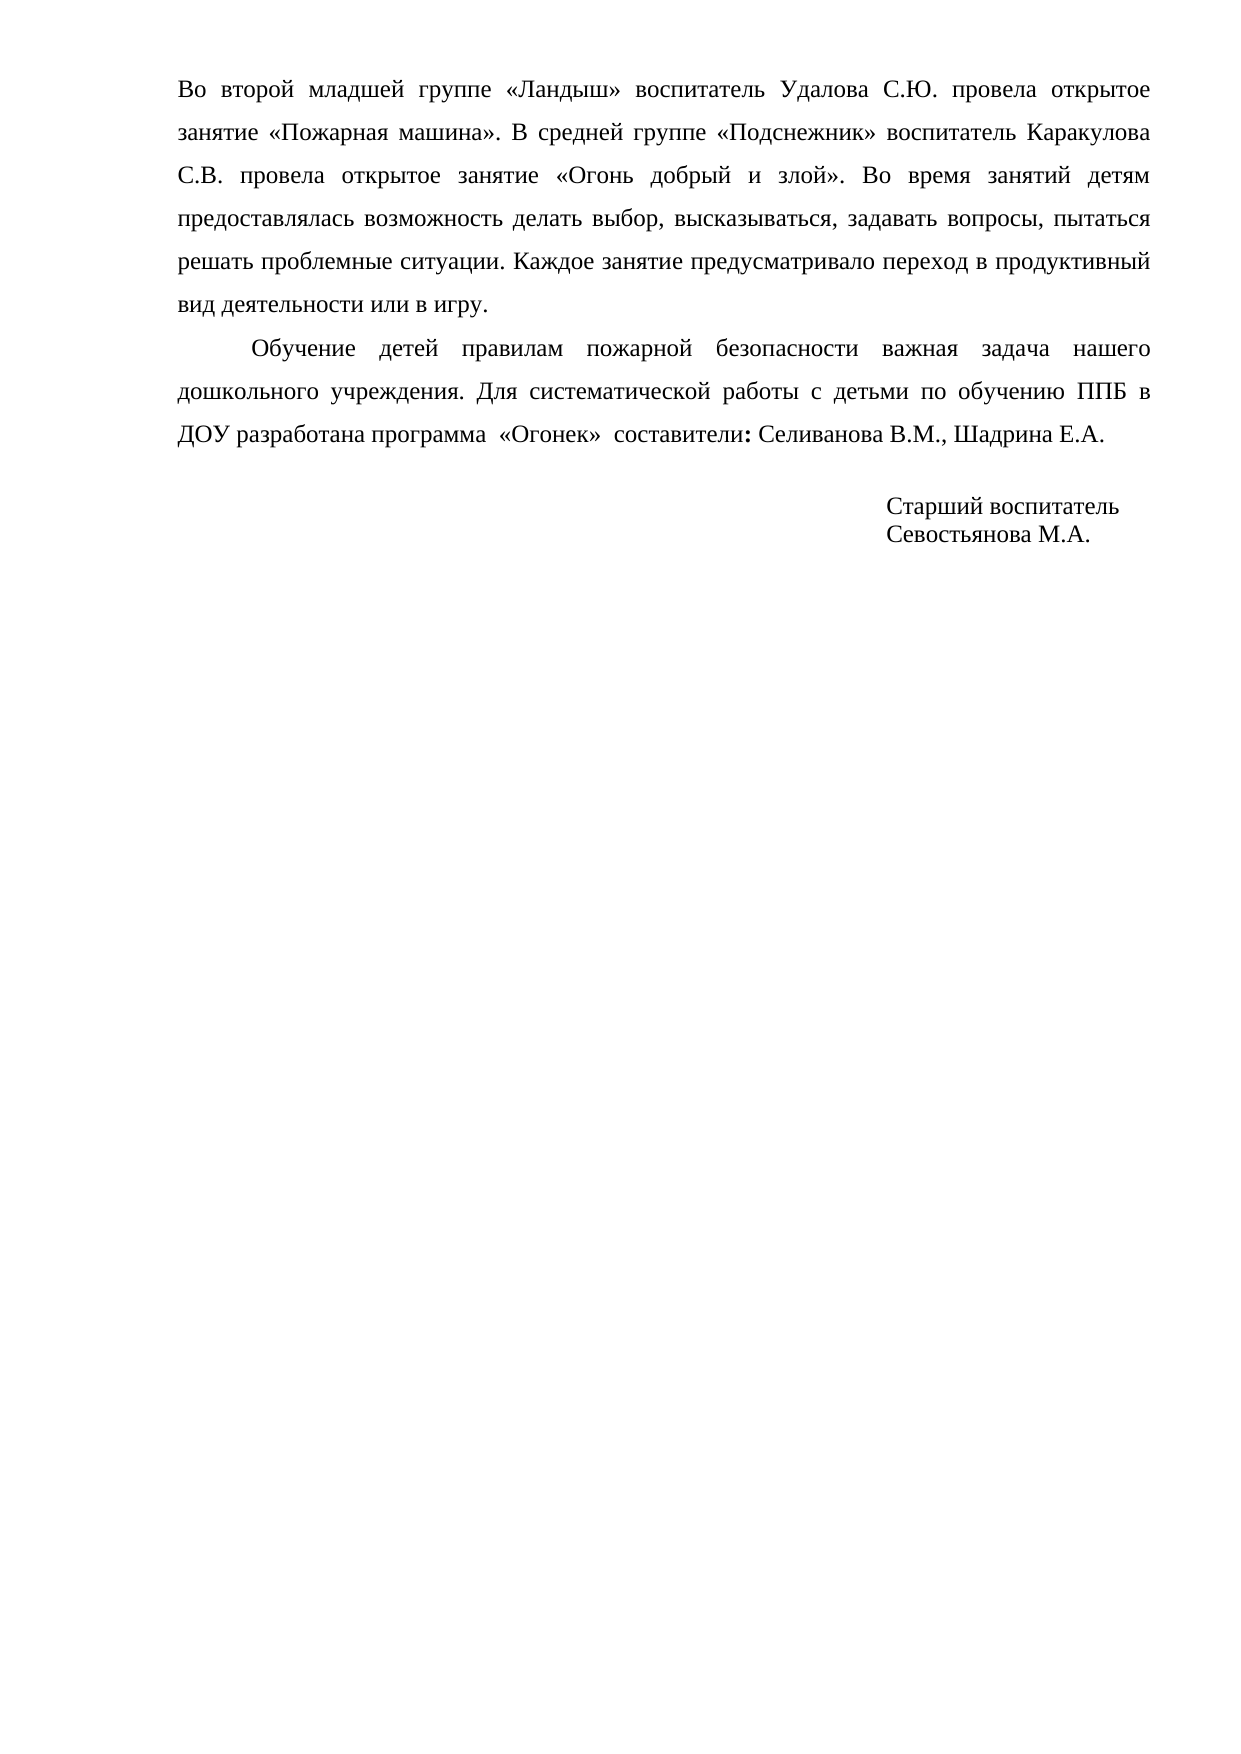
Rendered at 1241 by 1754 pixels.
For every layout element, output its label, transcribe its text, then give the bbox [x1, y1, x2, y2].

text Обучение детей правилам пожарной безопасности важная задача нашего дошкольного учреждения. Для систематической работы с детьми по обучению ППБ в ДОУ разработана программа «Огонек» составители: Селиванова В.М., Шадрина Е.А. [177, 333, 1152, 448]
text Старший воспитатель [886, 491, 1152, 519]
text Севостьянова М.А. [886, 519, 1152, 548]
text Во второй младшей группе «Ландыш» воспитатель Удалова С.Ю. провела открытое занятие «Пожарная машина». В средней группе «Подснежник» воспитатель Каракулова С.В. провела открытое занятие «Огонь добрый и злой». Во время занятий детям предоставлялась возможность делать выбор, высказываться, задавать вопросы, пытаться решать проблемные ситуации. Каждое занятие предусматривало переход в продуктивный вид деятельности или в игру. [177, 74, 1152, 318]
